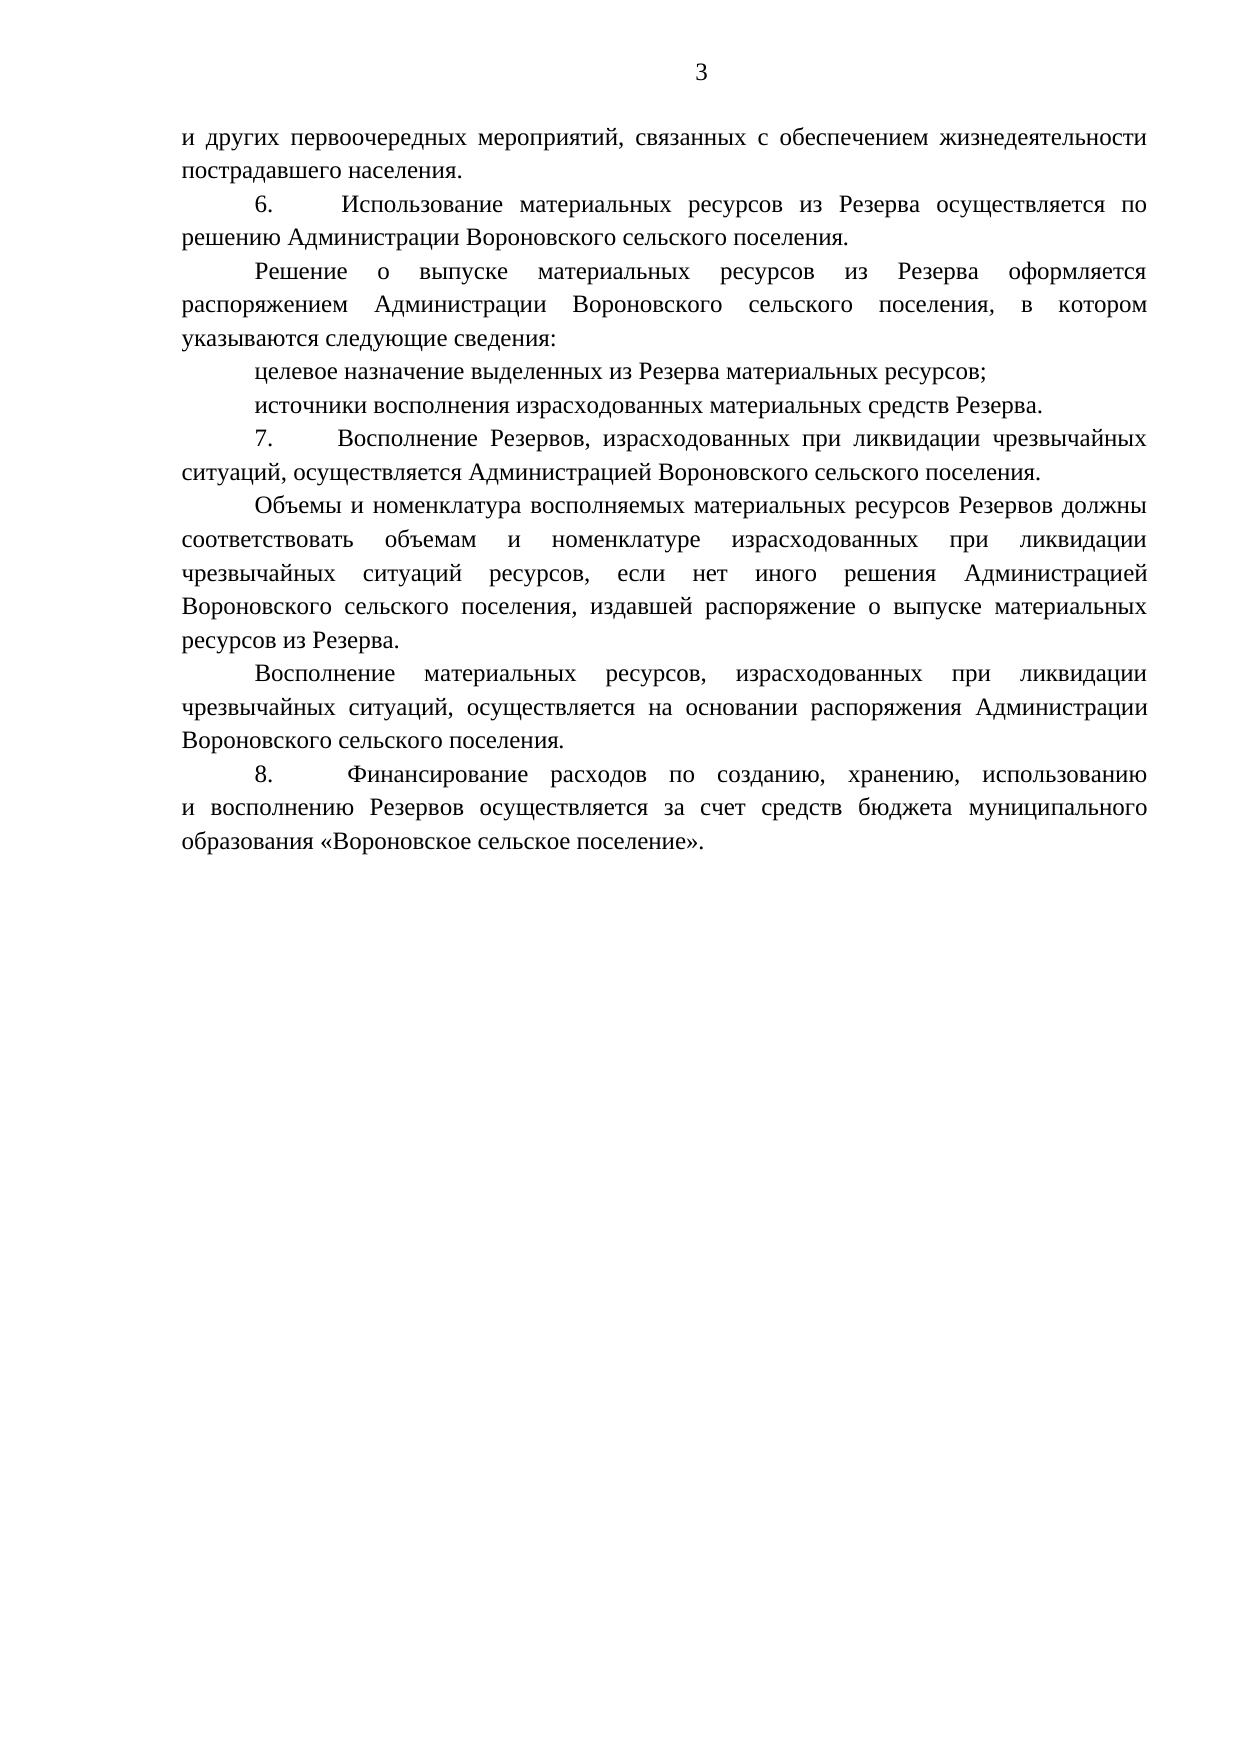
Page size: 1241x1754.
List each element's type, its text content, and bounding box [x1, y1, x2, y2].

text Решение о выпуске материальных ресурсов из Резерва оформляется распоряжением Администрации Вороновского сельского поселения, в котором указываются следующие сведения: [181, 252, 1147, 353]
text Объемы и номенклатура восполняемых материальных ресурсов Резервов должны соответствовать объемам и номенклатуре израсходованных при ликвидации чрезвычайных ситуаций ресурсов, если нет иного решения Администрацией Вороновского сельского поселения, издавшей распоряжение о выпуске материальных ресурсов из Резерва. [181, 487, 1147, 591]
list Восполнение Резервов, израсходованных при ликвидации чрезвычайных ситуаций, осуществляется Администрацией Вороновского сельского поселения. [181, 420, 1147, 487]
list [181, 118, 1147, 185]
text целевое назначение выделенных из Резерва материальных ресурсов; [181, 353, 1152, 386]
list Использование материальных ресурсов из Резерва осуществляется по решению Администрации Вороновского сельского поселения. [181, 185, 1147, 252]
list Финансирование расходов по созданию, хранению, использованию и восполнению Резервов осуществляется за счет средств бюджета муниципального образования «Вороновское сельское поселение». [181, 755, 1147, 856]
text источники восполнения израсходованных материальных средств Резерва. [181, 386, 1152, 420]
text Восполнение материальных ресурсов, израсходованных при ликвидации чрезвычайных ситуаций, осуществляется на основании распоряжения Администрации Вороновского сельского поселения. [181, 655, 1147, 755]
text Объемы и номенклатура восполняемых материальных ресурсов Резервов должны соответствовать объемам и номенклатуре израсходованных при ликвидации чрезвычайных ситуаций ресурсов, если нет иного решения Администрацией Вороновского сельского поселения, издавшей распоряжение о выпуске материальных ресурсов из Резерва. [181, 620, 1147, 655]
